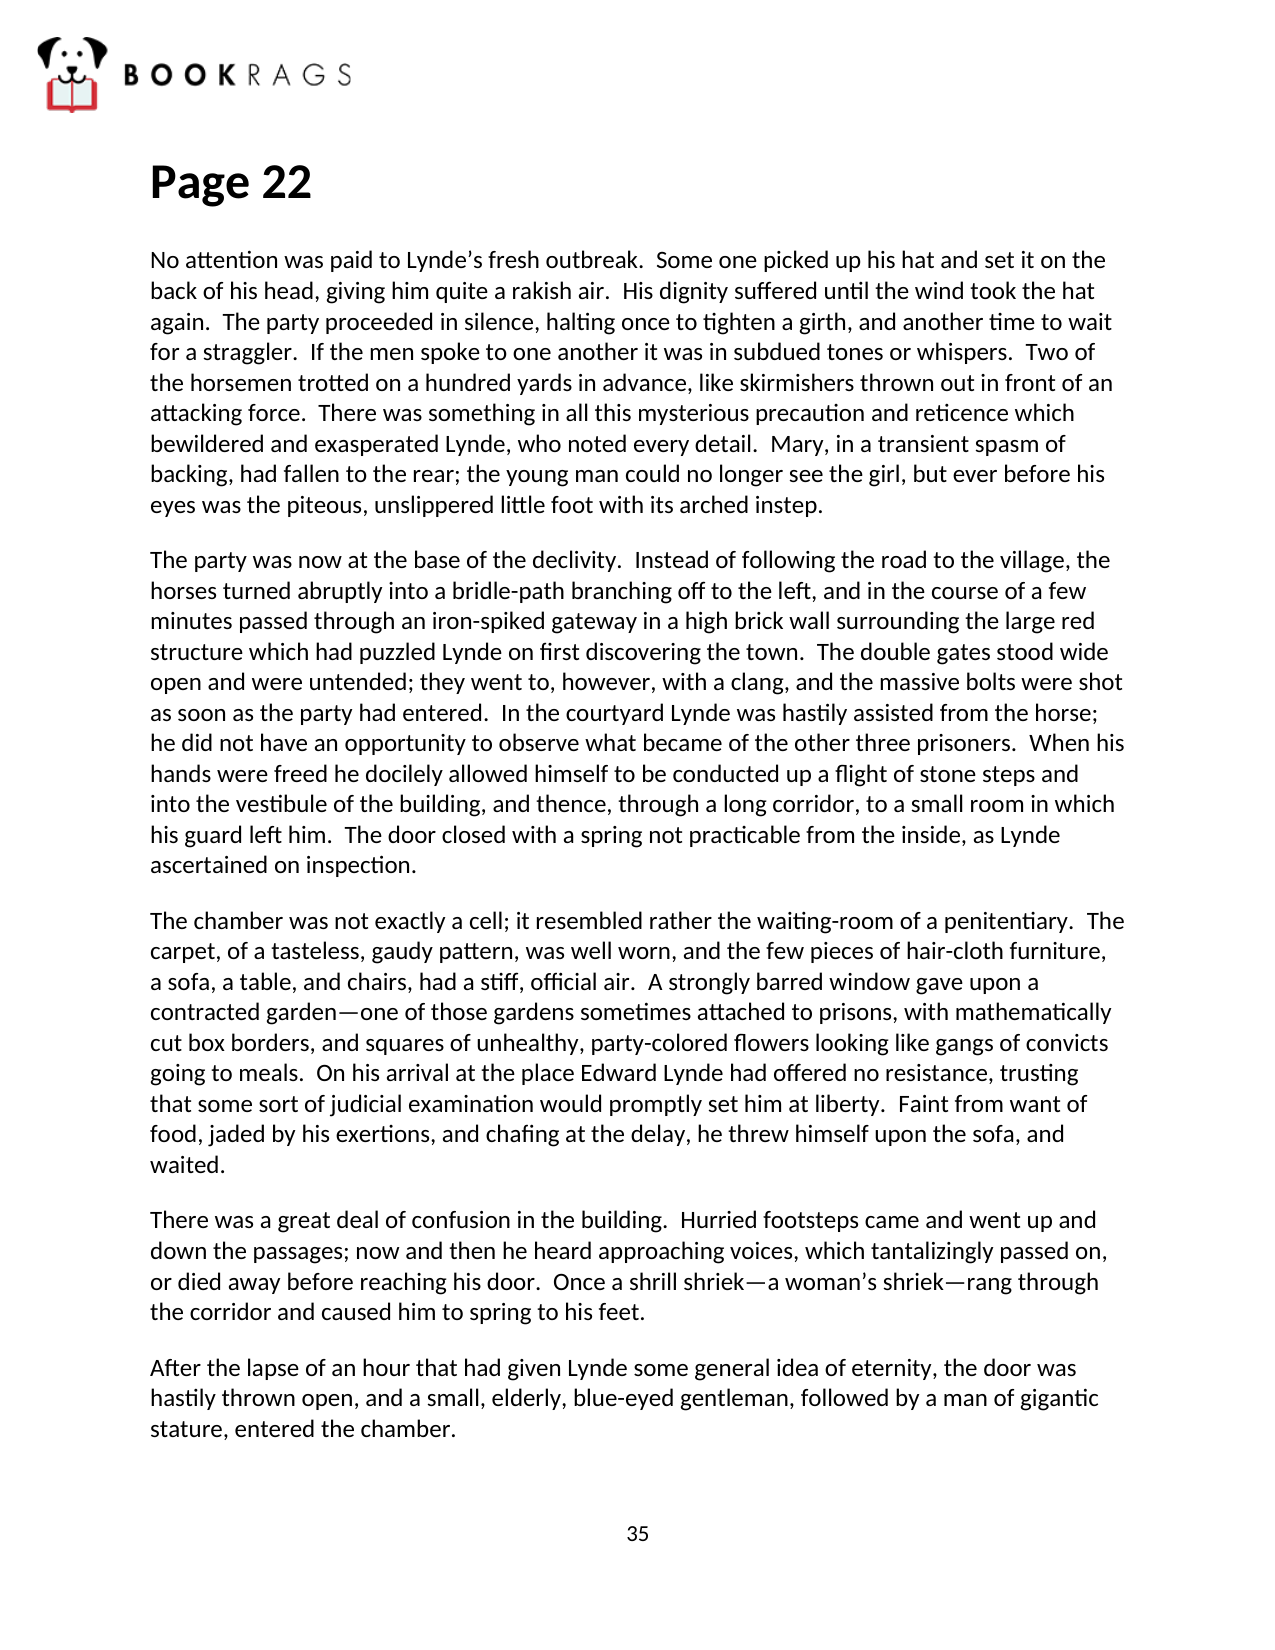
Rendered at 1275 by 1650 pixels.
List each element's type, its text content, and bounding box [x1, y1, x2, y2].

text No attention was paid to Lynde’s fresh outbreak. Some one picked up his hat and set it on the back of his head, giving him quite a rakish air. His dignity suffered until the wind took the hat again. The party proceeded in silence, halting once to tighten a girth, and another time to wait for a straggler. If the men spoke to one another it was in subdued tones or whispers. Two of the horsemen trotted on a hundred yards in advance, like skirmishers thrown out in front of an attacking force. There was something in all this mysterious precaution and reticence which bewildered and exasperated Lynde, who noted every detail. Mary, in a transient spasm of backing, had fallen to the rear; the young man could no longer see the girl, but ever before his eyes was the piteous, unslippered little foot with its arched instep. [150, 244, 1125, 519]
text There was a great deal of confusion in the building. Hurried footsteps came and went up and down the passages; now and then he heard approaching voices, which tantalizingly passed on, or died away before reaching his door. Once a shrill shriek—­a woman’s shriek—­rang through the corridor and caused him to spring to his feet. [150, 1205, 1125, 1327]
text After the lapse of an hour that had given Lynde some general idea of eternity, the door was hastily thrown open, and a small, elderly, blue-eyed gentleman, followed by a man of gigantic stature, entered the chamber. [150, 1352, 1125, 1443]
text The party was now at the base of the declivity. Instead of following the road to the village, the horses turned abruptly into a bridle-path branching off to the left, and in the course of a few minutes passed through an iron-spiked gateway in a high brick wall surrounding the large red structure which had puzzled Lynde on first discovering the town. The double gates stood wide open and were untended; they went to, however, with a clang, and the massive bolts were shot as soon as the party had entered. In the courtyard Lynde was hastily assisted from the horse; he did not have an opportunity to observe what became of the other three prisoners. When his hands were freed he docilely allowed himself to be conducted up a flight of stone steps and into the vestibule of the building, and thence, through a long corridor, to a small room in which his guard left him. The door closed with a spring not practicable from the inside, as Lynde ascertained on inspection. [150, 544, 1125, 880]
text The chamber was not exactly a cell; it resembled rather the waiting-room of a penitentiary. The carpet, of a tasteless, gaudy pattern, was well worn, and the few pieces of hair-cloth furniture, a sofa, a table, and chairs, had a stiff, official air. A strongly barred window gave upon a contracted garden—­one of those gardens sometimes attached to prisons, with mathematically cut box borders, and squares of unhealthy, party-colored flowers looking like gangs of convicts going to meals. On his arrival at the place Edward Lynde had offered no resistance, trusting that some sort of judicial examination would promptly set him at liberty. Faint from want of food, jaded by his exertions, and chafing at the delay, he threw himself upon the sofa, and waited. [150, 905, 1125, 1180]
picture [37, 37, 351, 113]
text Page 22 [150, 150, 1125, 211]
